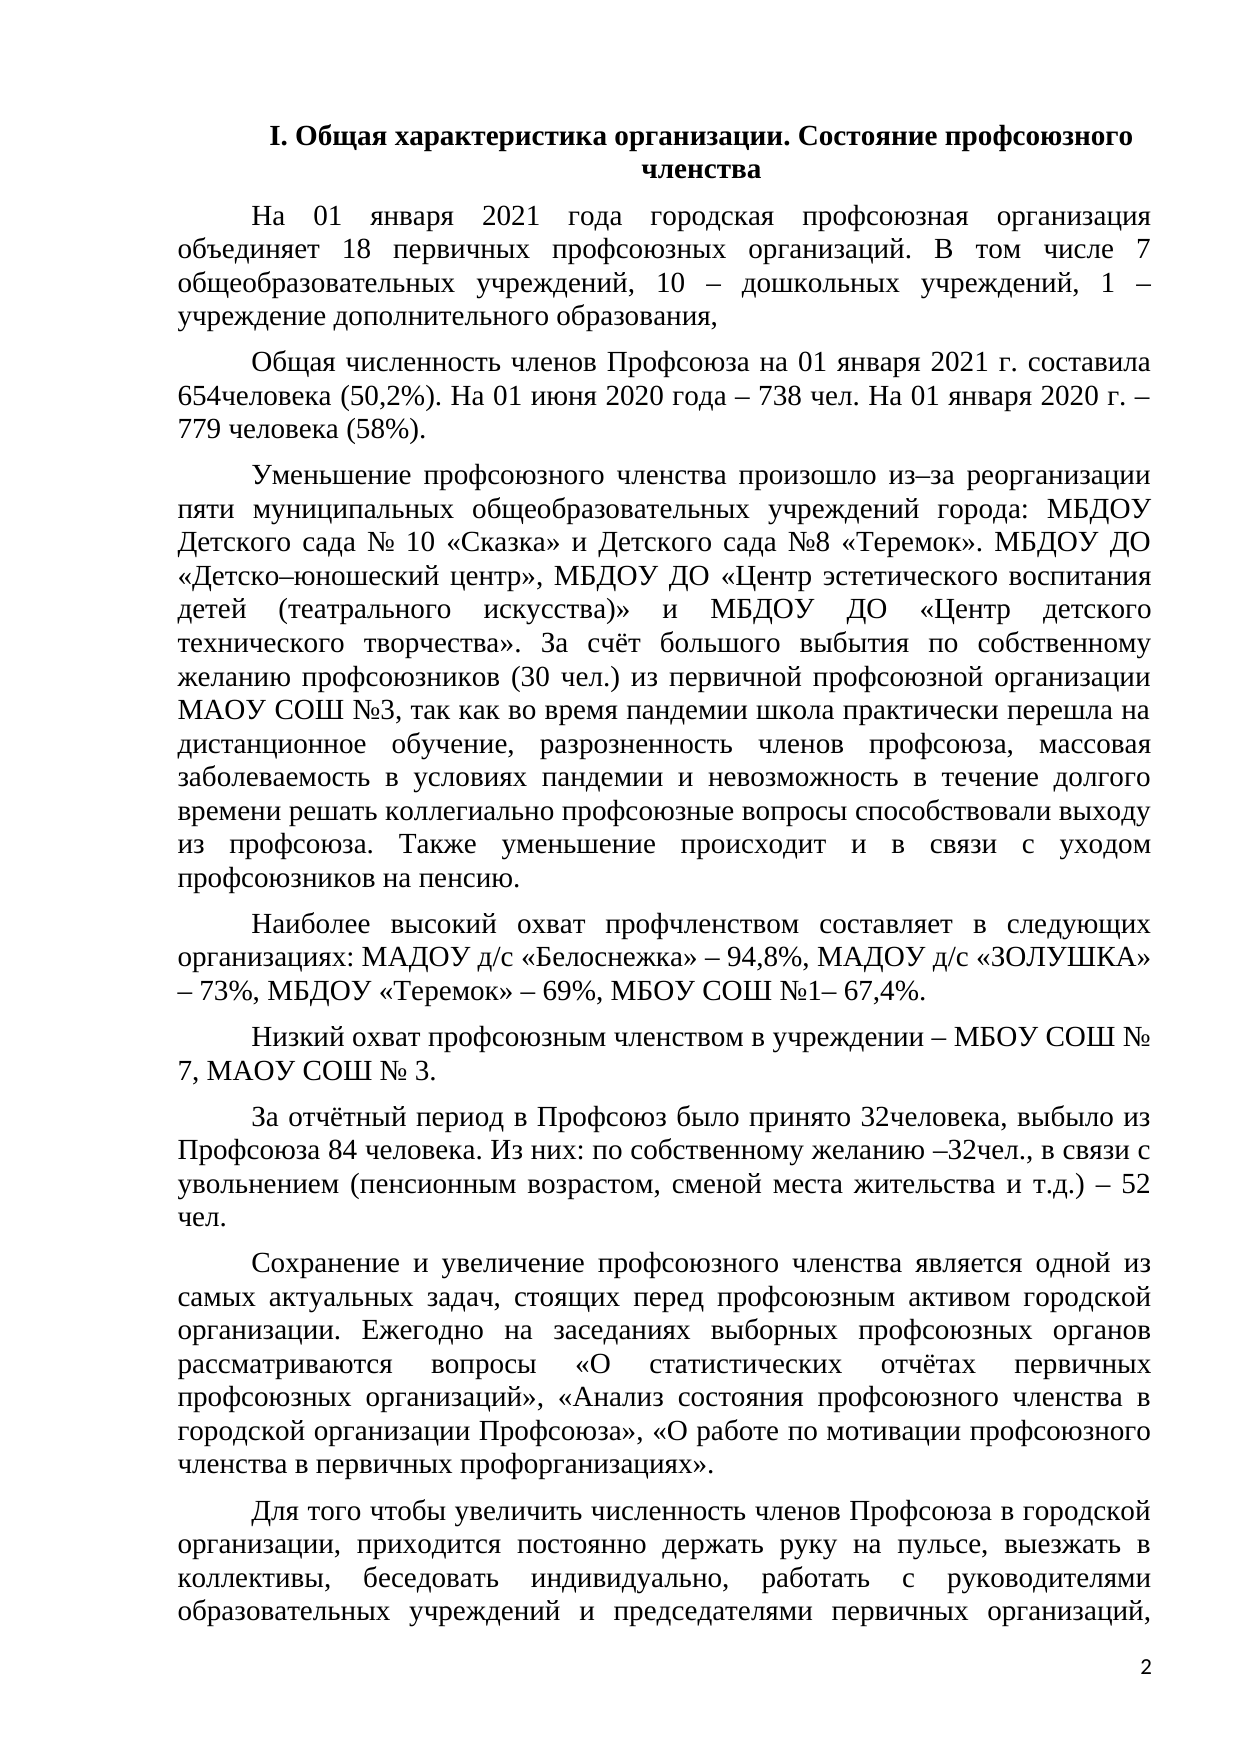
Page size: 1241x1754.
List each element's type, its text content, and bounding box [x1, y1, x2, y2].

text Низкий охват профсоюзным членством в учреждении – МБОУ СОШ № 7, МАОУ СОШ № 3. [177, 1019, 1152, 1086]
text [177, 1493, 1152, 1627]
text Общая численность членов Профсоюза на 01 января 2021 г. составила 654человека (50,2%). На 01 июня 2020 года – 738 чел. На 01 января 2020 г. – 779 человека (58%). [177, 344, 1152, 445]
list I. Общая характеристика организации. Состояние профсоюзного членства [251, 118, 1152, 185]
text Уменьшение профсоюзного членства произошло из–за реорганизации пяти муниципальных общеобразовательных учреждений города: МБДОУ Детского сада № 10 «Сказка» и Детского сада №8 «Теремок». МБДОУ ДО «Детско–юношеский центр», МБДОУ ДО «Центр эстетического воспитания детей (театрального искусства)» и МБДОУ ДО «Центр детского технического творчества». За счёт большого выбытия по собственному желанию профсоюзников (30 чел.) из первичной профсоюзной организации МАОУ СОШ №3, так как во время пандемии школа практически перешла на дистанционное обучение, разрозненность членов профсоюза, массовая заболеваемость в условиях пандемии и невозможность в течение долгого времени решать коллегиально профсоюзные вопросы способствовали выходу из профсоюза. Также уменьшение происходит и в связи с уходом профсоюзников на пенсию. [177, 457, 1152, 893]
text На 01 января 2021 года городская профсоюзная организация объединяет 18 первичных профсоюзных организаций. В том числе 7 общеобразовательных учреждений, 10 – дошкольных учреждений, 1 – учреждение дополнительного образования, [177, 198, 1152, 332]
text Наиболее высокий охват профчленством составляет в следующих организациях: МАДОУ д/с «Белоснежка» – 94,8%, МАДОУ д/с «ЗОЛУШКА» – 73%, МБДОУ «Теремок» – 69%, МБОУ СОШ №1– 67,4%. [177, 906, 1152, 1007]
text За отчётный период в Профсоюз было принято 32человека, выбыло из Профсоюза 84 человека. Из них: по собственному желанию –32чел., в связи с увольнением (пенсионным возрастом, сменой места жительства и т.д.) – 52 чел. [177, 1099, 1152, 1233]
text Сохранение и увеличение профсоюзного членства является одной из самых актуальных задач, стоящих перед профсоюзным активом городской организации. Ежегодно на заседаниях выборных профсоюзных органов рассматриваются вопросы «О статистических отчётах первичных профсоюзных организаций», «Анализ состояния профсоюзного членства в городской организации Профсоюза», «О работе по мотивации профсоюзного членства в первичных профорганизациях». [177, 1245, 1152, 1480]
